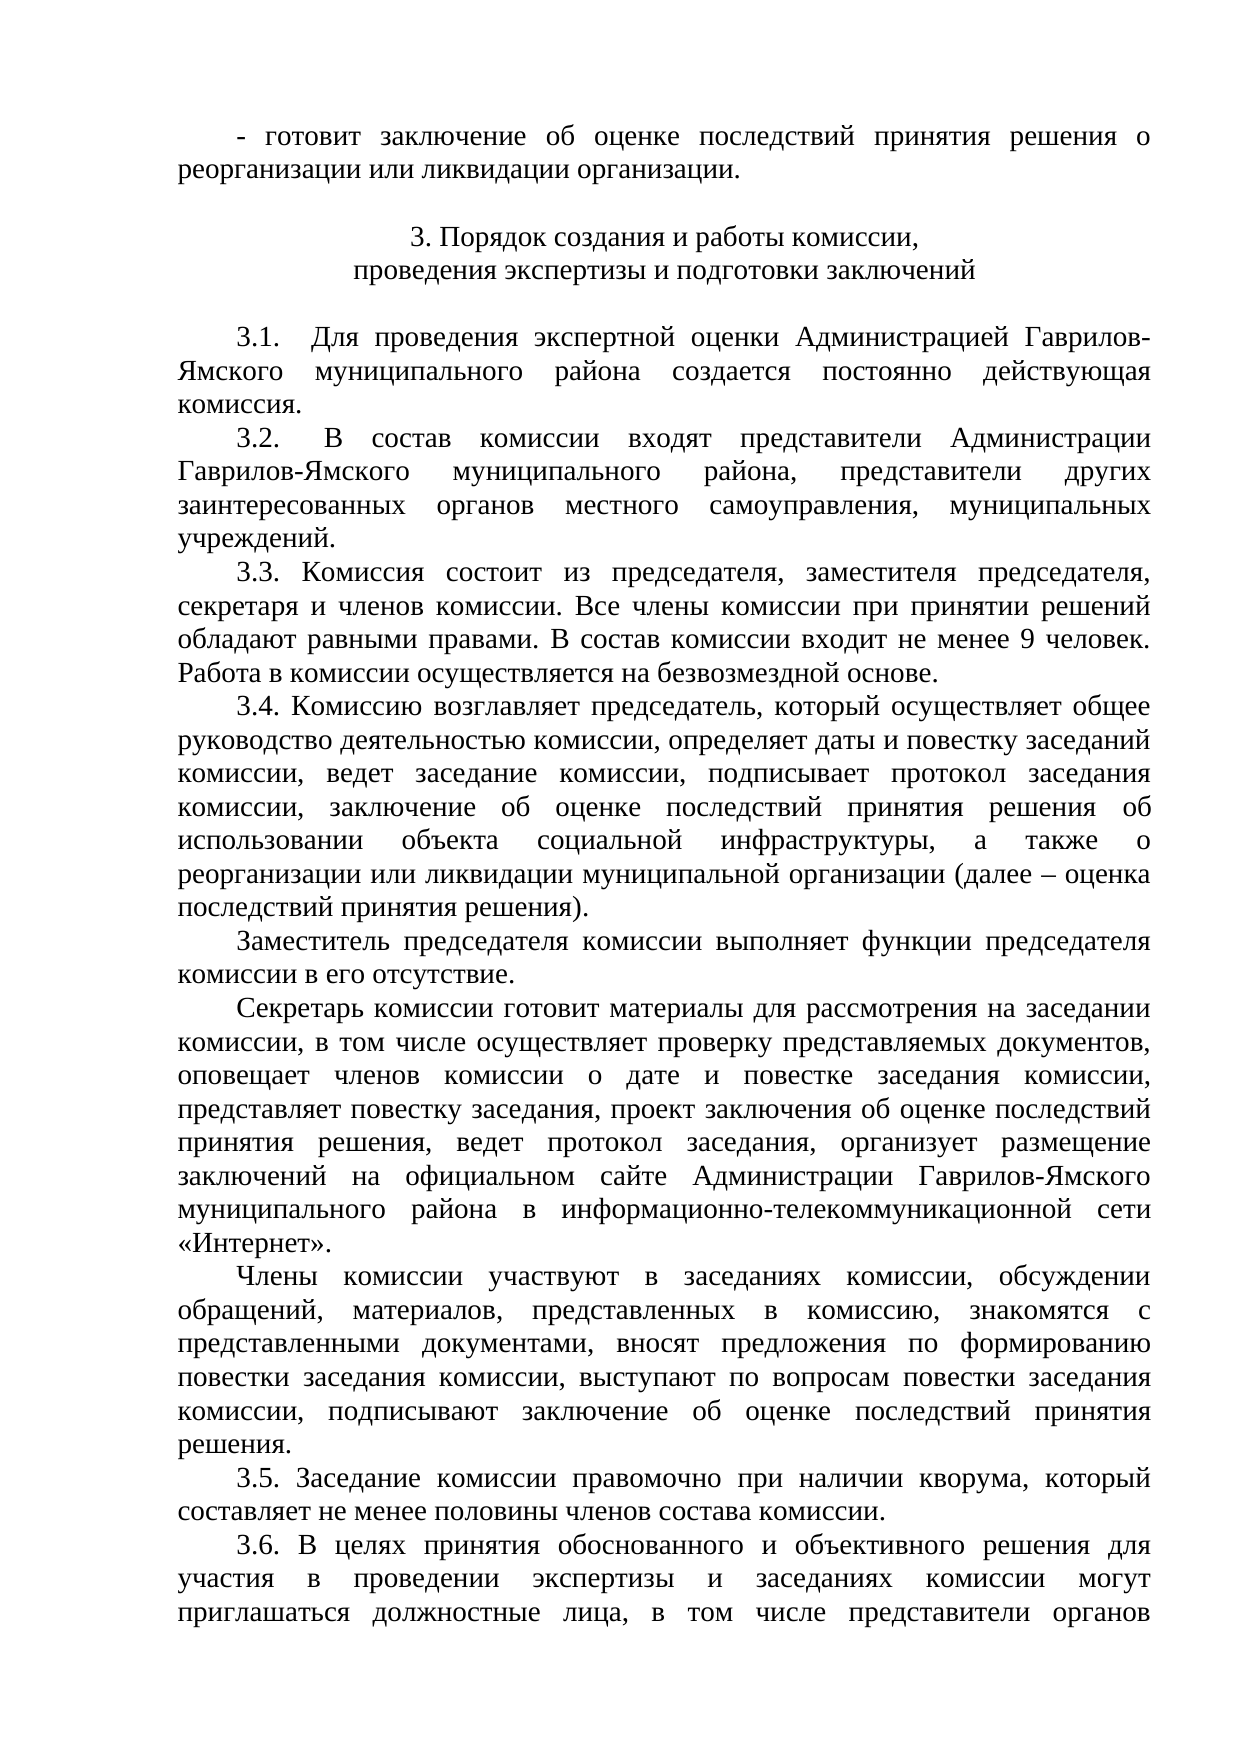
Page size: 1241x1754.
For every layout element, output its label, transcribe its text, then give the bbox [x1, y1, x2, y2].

text Члены комиссии участвуют в заседаниях комиссии, обсуждении обращений, материалов, представленных в комиссию, знакомятся с представленными документами, вносят предложения по формированию повестки заседания комиссии, выступают по вопросам повестки заседания комиссии, подписывают заключение об оценке последствий принятия решения. [177, 1258, 1152, 1460]
text 3.4. Комиссию возглавляет председатель, который осуществляет общее руководство деятельностью комиссии, определяет даты и повестку заседаний комиссии, ведет заседание комиссии, подписывает протокол заседания комиссии, заключение об оценке последствий принятия решения об использовании объекта социальной инфраструктуры, а также о реорганизации или ликвидации муниципальной организации (далее – оценка последствий принятия решения). [177, 688, 1152, 923]
text Заместитель председателя комиссии выполняет функции председателя комиссии в его отсутствие. [177, 923, 1152, 990]
list - готовит заключение об оценке последствий принятия решения о реорганизации или ликвидации организации. [177, 118, 1152, 185]
list 3. Порядок создания и работы комиссии, [177, 219, 1152, 252]
list В состав комиссии входят представители Администрации Гаврилов-Ямского муниципального района, представители других заинтересованных органов местного самоуправления, муниципальных учреждений. [177, 420, 1152, 554]
text 3.3. Комиссия состоит из председателя, заместителя председателя, секретаря и членов комиссии. Все члены комиссии при принятии решений обладают равными правами. В состав комиссии входит не менее 9 человек. Работа в комиссии осуществляется на безвозмездной основе. [177, 554, 1152, 688]
text 3.5. Заседание комиссии правомочно при наличии кворума, который составляет не менее половины членов состава комиссии. [177, 1460, 1152, 1527]
text проведения экспертизы и подготовки заключений [177, 252, 1152, 286]
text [177, 1527, 1152, 1627]
list Для проведения экспертной оценки Администрацией Гаврилов-Ямского муниципального района создается постоянно действующая комиссия. [177, 319, 1152, 420]
text Секретарь комиссии готовит материалы для рассмотрения на заседании комиссии, в том числе осуществляет проверку представляемых документов, оповещает членов комиссии о дате и повестке заседания комиссии, представляет повестку заседания, проект заключения об оценке последствий принятия решения, ведет протокол заседания, организует размещение заключений на официальном сайте Администрации Гаврилов-Ямского муниципального района в информационно-телекоммуникационной сети «Интернет». [177, 990, 1152, 1258]
